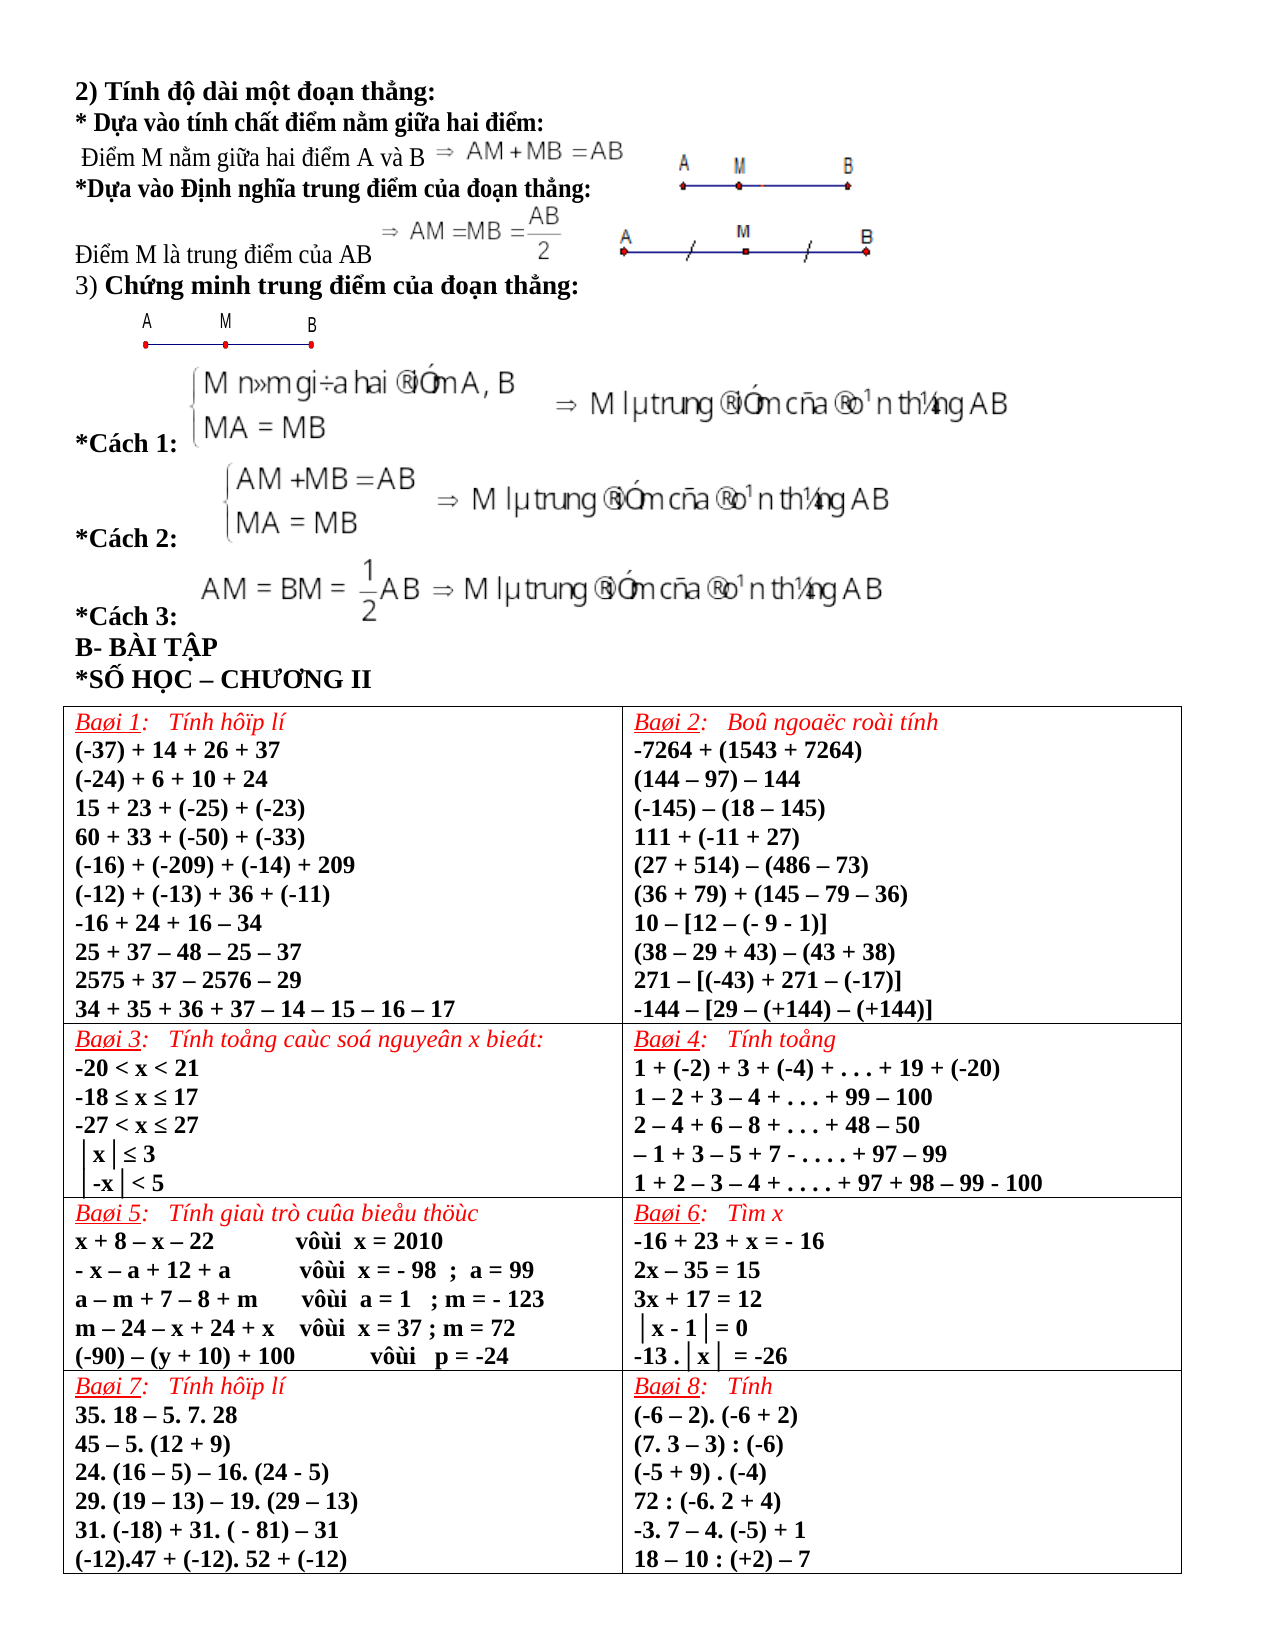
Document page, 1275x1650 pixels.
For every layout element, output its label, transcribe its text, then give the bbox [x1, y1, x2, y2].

text * Dựa vào tính chất điểm nằm giữa hai điểm: [75, 106, 1200, 137]
table_header Baøi 1: Tính hôïp lí (-37) + 14 + 26 + 37 (-24) + 6 + 10 + 24 15 + 23 + (-25) + (-23) 60 + 33 + (-50) + (-33) (-16) + (-209) + (-14) + 209 (-12) + (-13) + 36 + (-11) -16 + 24 + 16 – 34 25 + 37 – 48 – 25 – 37 2575 + 37 – 2576 – 29 34 + 35 + 36 + 37 – 14 – 15 – 16 – 17 [64, 707, 622, 1023]
text 3) Chứng minh trung điểm của đoạn thẳng: [75, 269, 1200, 301]
text *Dựa vào Định nghĩa trung điểm của đoạn thẳng: [75, 172, 1200, 203]
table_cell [623, 1371, 1181, 1572]
table_cell Baøi 3: Tính toång caùc soá nguyeân x bieát: -20 < x < 21 -18 ≤ x ≤ 17 -27 < x ≤ 27 │x│≤ 3 │-x│< 5 [64, 1024, 622, 1197]
table_cell Baøi 6: Tìm x -16 + 23 + x = - 16 2x – 35 = 15 3x + 17 = 12 │x - 1│= 0 -13 .│x│ = -26 [623, 1198, 1181, 1370]
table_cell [64, 1371, 622, 1572]
table_cell Baøi 4: Tính toång 1 + (-2) + 3 + (-4) + . . . + 19 + (-20) 1 – 2 + 3 – 4 + . . . + 99 – 100 2 – 4 + 6 – 8 + . . . + 48 – 50 – 1 + 3 – 5 + 7 - . . . . + 97 – 99 1 + 2 – 3 – 4 + . . . . + 97 + 98 – 99 - 100 [623, 1024, 1181, 1197]
picture [611, 225, 885, 266]
text B- BÀI TẬP [75, 632, 1200, 663]
text *Cách 3: [75, 553, 1200, 632]
text *Cách 2: [75, 458, 1200, 553]
picture [675, 153, 858, 195]
text 2) Tính độ dài một đoạn thẳng: [75, 75, 1200, 106]
text Điểm M là trung điểm của AB [75, 203, 1200, 269]
text *SỐ HỌC – CHƯƠNG II [75, 663, 1200, 694]
text *Cách 1: [75, 363, 1200, 458]
text Điểm M nằm giữa hai điểm A và B [75, 137, 1200, 172]
table_header Baøi 2: Boû ngoaëc roài tính -7264 + (1543 + 7264) (144 – 97) – 144 (-145) – (18 – 145) 111 + (-11 + 27) (27 + 514) – (486 – 73) (36 + 79) + (145 – 79 – 36) 10 – [12 – (- 9 - 1)] (38 – 29 + 43) – (43 + 38) 271 – [(-43) + 271 – (-17)] -144 – [29 – (+144) – (+144)] [623, 707, 1181, 1023]
table_cell Baøi 5: Tính giaù trò cuûa bieåu thöùc x + 8 – x – 22 vôùi x = 2010 - x – a + 12 + a vôùi x = - 98 ; a = 99 a – m + 7 – 8 + m vôùi a = 1 ; m = - 123 m – 24 – x + 24 + x vôùi x = 37 ; m = 72 (-90) – (y + 10) + 100 vôùi p = -24 [64, 1198, 622, 1370]
